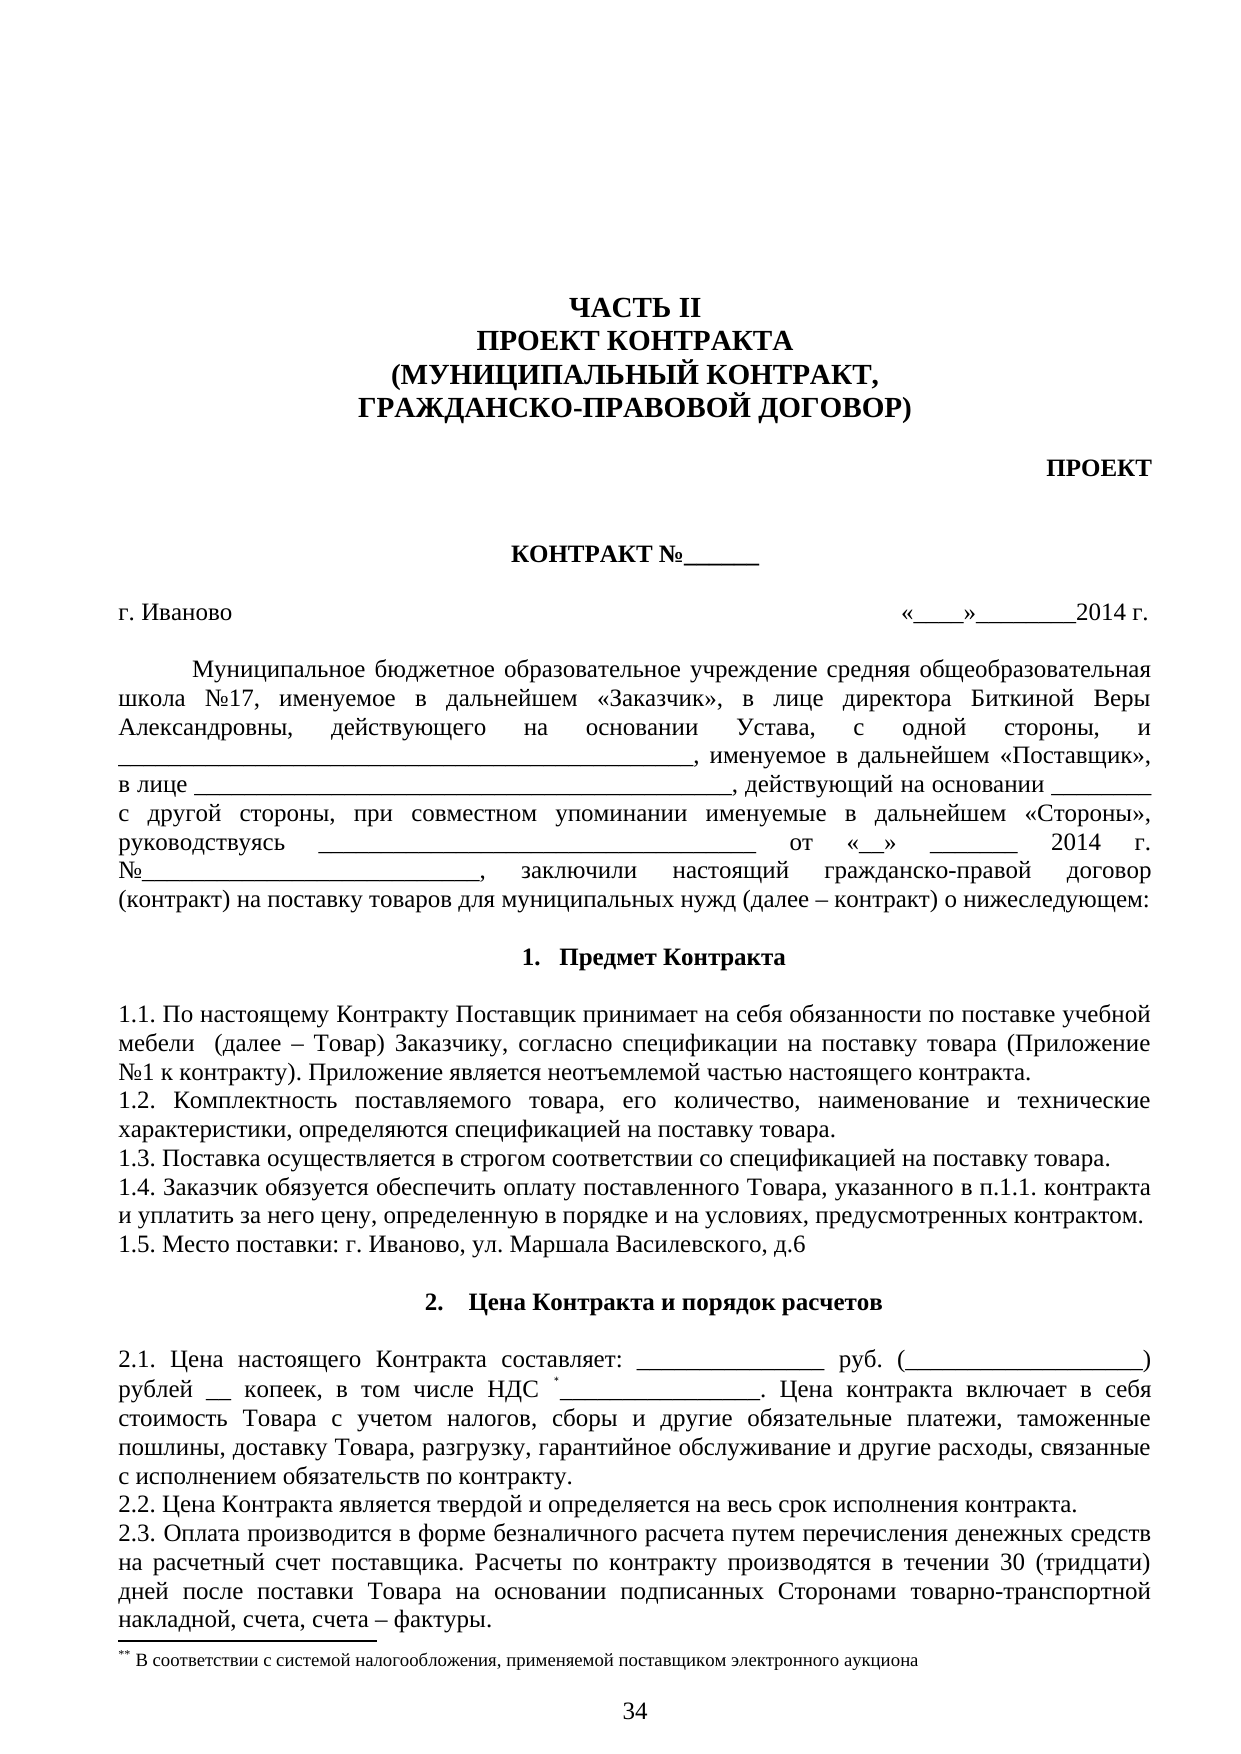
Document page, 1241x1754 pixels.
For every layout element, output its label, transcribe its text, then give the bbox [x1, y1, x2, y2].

text (МУНИЦИПАЛЬНЫЙ КОНТРАКТ, [118, 357, 1152, 391]
list Предмет Контракта [156, 942, 1152, 970]
text ПРОЕКТ [118, 453, 1152, 482]
text Муниципальное бюджетное образовательное учреждение средняя общеобразовательная школа №17, именуемое в дальнейшем «Заказчик», в лице директора Биткиной Веры Александровны, действующего на основании Устава, с одной стороны, и ______________________________________________, именуемое в дальнейшем «Поставщик», в лице ___________________________________________, действующий на основании ________ с другой стороны, при совместном упоминании именуемые в дальнейшем «Стороны», руководствуясь ___________________________________ от «__» _______ . №___________________________, заключили настоящий гражданско-правой договор (контракт) на поставку товаров для муниципальных нужд (далее – контракт) о нижеследующем: [118, 654, 1152, 913]
text 1.2. Комплектность поставляемого товара, его количество, наименование и технические характеристики, определяются спецификацией на поставку товара. [118, 1085, 1152, 1143]
text 2.1. Цена настоящего Контракта составляет: _______________ руб. (___________________) рублей __ копеек, в том числе НДС *________________. Цена контракта включает в себя стоимость Товара с учетом налогов, сборы и другие обязательные платежи, таможенные пошлины, доставку Товара, разгрузку, гарантийное обслуживание и другие расходы, связанные с исполнением обязательств по контракту. [118, 1344, 1152, 1489]
text КОНТРАКТ №______ [118, 539, 1152, 568]
text 2.2. Цена Контракта является твердой и определяется на весь срок исполнения контракта. [118, 1489, 1152, 1518]
text Часть II [118, 290, 1152, 323]
text 1.1. По настоящему Контракту Поставщик принимает на себя обязанности по поставке учебной мебели (далее – Товар) Заказчику, согласно спецификации на поставку товара (Приложение №1 к контракту). Приложение является неотъемлемой частью настоящего контракта. [118, 999, 1152, 1085]
text ГРАЖДАНСКО-ПРАВОВОЙ ДОГОВОР) [118, 391, 1152, 424]
text 2.3. Оплата производится в форме безналичного расчета путем перечисления денежных средств на расчетный счет поставщика. Расчеты по контракту производятся в течении 30 (тридцати) дней после поставки Товара на основании подписанных Сторонами товарно-транспортной накладной, счета, счета – фактуры. [118, 1518, 1152, 1633]
text 1.5. Место поставки: г. Иваново, ул. Маршала Василевского, д.6 [118, 1229, 1152, 1258]
list Цена Контракта и порядок расчетов [156, 1287, 1152, 1315]
text 1.3. Поставка осуществляется в строгом соответствии со спецификацией на поставку товара. [118, 1143, 1152, 1172]
text 1.4. Заказчик обязуется обеспечить оплату поставленного Товара, указанного в п.1.1. контракта и уплатить за него цену, определенную в порядке и на условиях, предусмотренных контрактом. [118, 1172, 1152, 1229]
text Проект контракта [118, 323, 1152, 357]
text г. Иваново «____»________2014 г. [118, 597, 1152, 625]
